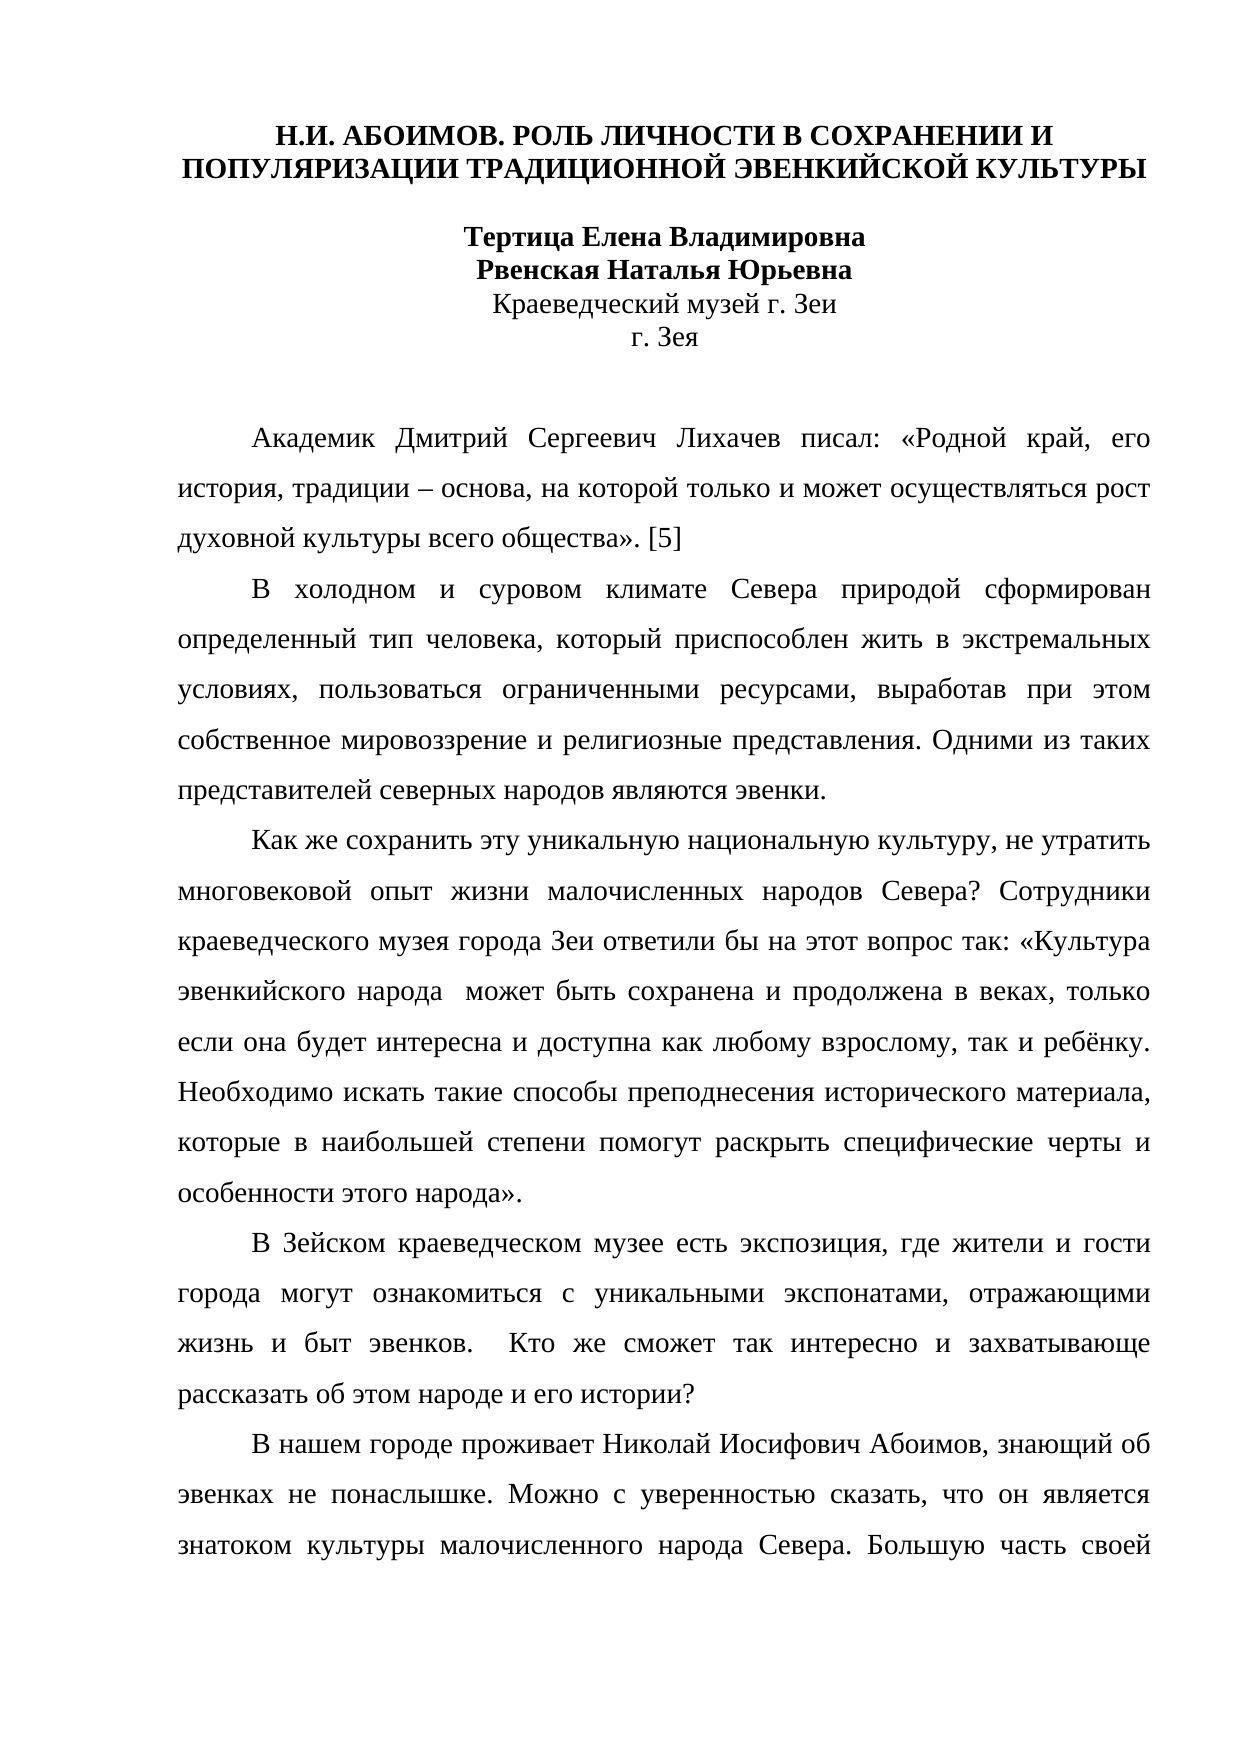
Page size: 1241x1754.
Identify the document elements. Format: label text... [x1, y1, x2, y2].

text Рвенская Наталья Юрьевна [177, 252, 1152, 286]
text Краеведческий музей г. Зеи [177, 286, 1152, 319]
text г. Зея [177, 319, 1152, 353]
text Тертица Елена Владимировна [177, 219, 1152, 252]
text В холодном и суровом климате Севера природой сформирован определенный тип человека, который приспособлен жить в экстремальных условиях, пользоваться ограниченными ресурсами, выработав при этом собственное мировоззрение и религиозные представления. Одними из таких представителей северных народов являются эвенки. [177, 571, 1152, 806]
text Как же сохранить эту уникальную национальную культуру, не утратить многовековой опыт жизни малочисленных народов Севера? Сотрудники краеведческого музея города Зеи ответили бы на этот вопрос так: «Культура эвенкийского народа может быть сохранена и продолжена в веках, только если она будет интересна и доступна как любому взрослому, так и ребёнку. Необходимо искать такие способы преподнесения исторического материала, которые в наибольшей степени помогут раскрыть специфические черты и особенности этого народа». [177, 822, 1152, 1208]
text Академик Дмитрий Сергеевич Лихачев писал: «Родной край, его история, традиции – основа, на которой только и может осуществляться рост духовной культуры всего общества». [5] [177, 420, 1152, 554]
text Н.И. АБОИМОВ. РОЛЬ ЛИЧНОСТИ В СОХРАНЕНИИ И ПОПУЛЯРИЗАЦИИ ТРАДИЦИОННОЙ ЭВЕНКИЙСКОЙ КУЛЬТУРЫ [177, 118, 1152, 185]
text В Зейском краеведческом музее есть экспозиция, где жители и гости города могут ознакомиться с уникальными экспонатами, отражающими жизнь и быт эвенков. Кто же сможет так интересно и захватывающе рассказать об этом народе и его истории? [177, 1225, 1152, 1409]
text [177, 1426, 1152, 1560]
